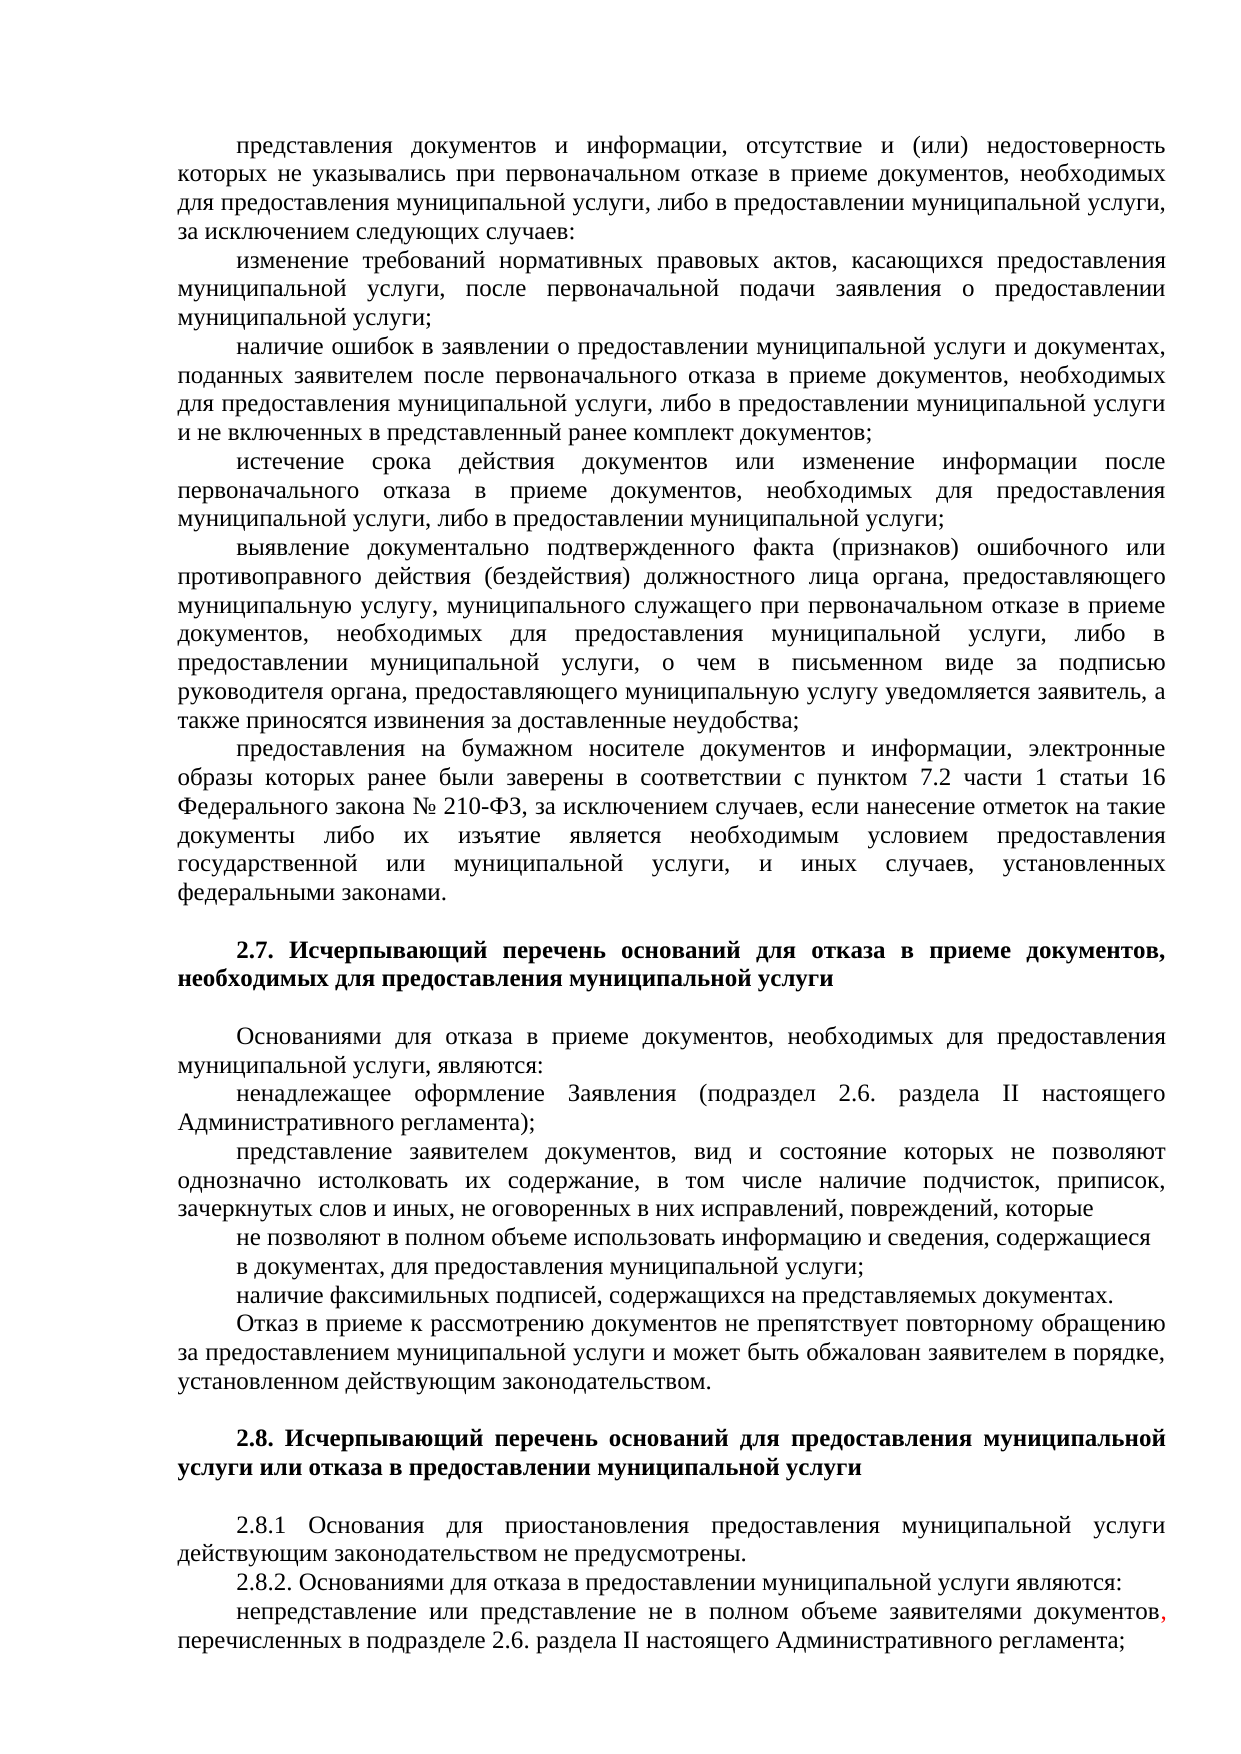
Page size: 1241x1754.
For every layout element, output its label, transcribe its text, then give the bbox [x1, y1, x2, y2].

text Отказ в приеме к рассмотрению документов не препятствует повторному обращению за предоставлением муниципальной услуги и может быть обжалован заявителем в порядке, установленном действующим законодательством. [177, 1308, 1167, 1395]
text изменение требований нормативных правовых актов, касающихся предоставления муниципальной услуги, после первоначальной подачи заявления о предоставлении муниципальной услуги; [177, 245, 1167, 331]
text ненадлежащее оформление Заявления (подраздел 2.6. раздела II настоящего Административного регламента); [177, 1078, 1167, 1136]
text 2.7. Исчерпывающий перечень оснований для отказа в приеме документов, необходимых для предоставления муниципальной услуги [177, 935, 1167, 992]
text 2.8. Исчерпывающий перечень оснований для предоставления муниципальной услуги или отказа в предоставлении муниципальной услуги [177, 1423, 1167, 1481]
text представления документов и информации, отсутствие и (или) недостоверность которых не указывались при первоначальном отказе в приеме документов, необходимых для предоставления муниципальной услуги, либо в предоставлении муниципальной услуги, за исключением следующих случаев: [177, 130, 1167, 245]
text выявление документально подтвержденного факта (признаков) ошибочного или противоправного действия (бездействия) должностного лица органа, предоставляющего муниципальную услугу, муниципального служащего при первоначальном отказе в приеме документов, необходимых для предоставления муниципальной услуги, либо в предоставлении муниципальной услуги, о чем в письменном виде за подписью руководителя органа, предоставляющего муниципальную услугу уведомляется заявитель, а также приносятся извинения за доставленные неудобства; [177, 532, 1167, 733]
text непредставление или представление не в полном объеме заявителями документов, перечисленных в подразделе 2.6. раздела II настоящего Административного регламента; [177, 1596, 1167, 1653]
text не позволяют в полном объеме использовать информацию и сведения, содержащиеся [177, 1222, 1167, 1251]
text наличие ошибок в заявлении о предоставлении муниципальной услуги и документах, поданных заявителем после первоначального отказа в приеме документов, необходимых для предоставления муниципальной услуги, либо в предоставлении муниципальной услуги и не включенных в представленный ранее комплект документов; [177, 331, 1167, 446]
text 2.8.2. Основаниями для отказа в предоставлении муниципальной услуги являются: [177, 1567, 1167, 1596]
text предоставления на бумажном носителе документов и информации, электронные образы которых ранее были заверены в соответствии с пунктом 7.2 части 1 статьи 16 Федерального закона № 210-ФЗ, за исключением случаев, если нанесение отметок на такие документы либо их изъятие является необходимым условием предоставления государственной или муниципальной услуги, и иных случаев, установленных федеральными законами. [177, 733, 1167, 906]
text Основаниями для отказа в приеме документов, необходимых для предоставления муниципальной услуги, являются: [177, 1021, 1167, 1078]
text представление заявителем документов, вид и состояние которых не позволяют однозначно истолковать их содержание, в том числе наличие подчисток, приписок, зачеркнутых слов и иных, не оговоренных в них исправлений, повреждений, которые [177, 1136, 1167, 1222]
text наличие факсимильных подписей, содержащихся на представляемых документах. [177, 1280, 1167, 1308]
text в документах, для предоставления муниципальной услуги; [177, 1251, 1167, 1280]
text 2.8.1 Основания для приостановления предоставления муниципальной услуги действующим законодательством не предусмотрены. [177, 1510, 1167, 1567]
text истечение срока действия документов или изменение информации после первоначального отказа в приеме документов, необходимых для предоставления муниципальной услуги, либо в предоставлении муниципальной услуги; [177, 446, 1167, 532]
